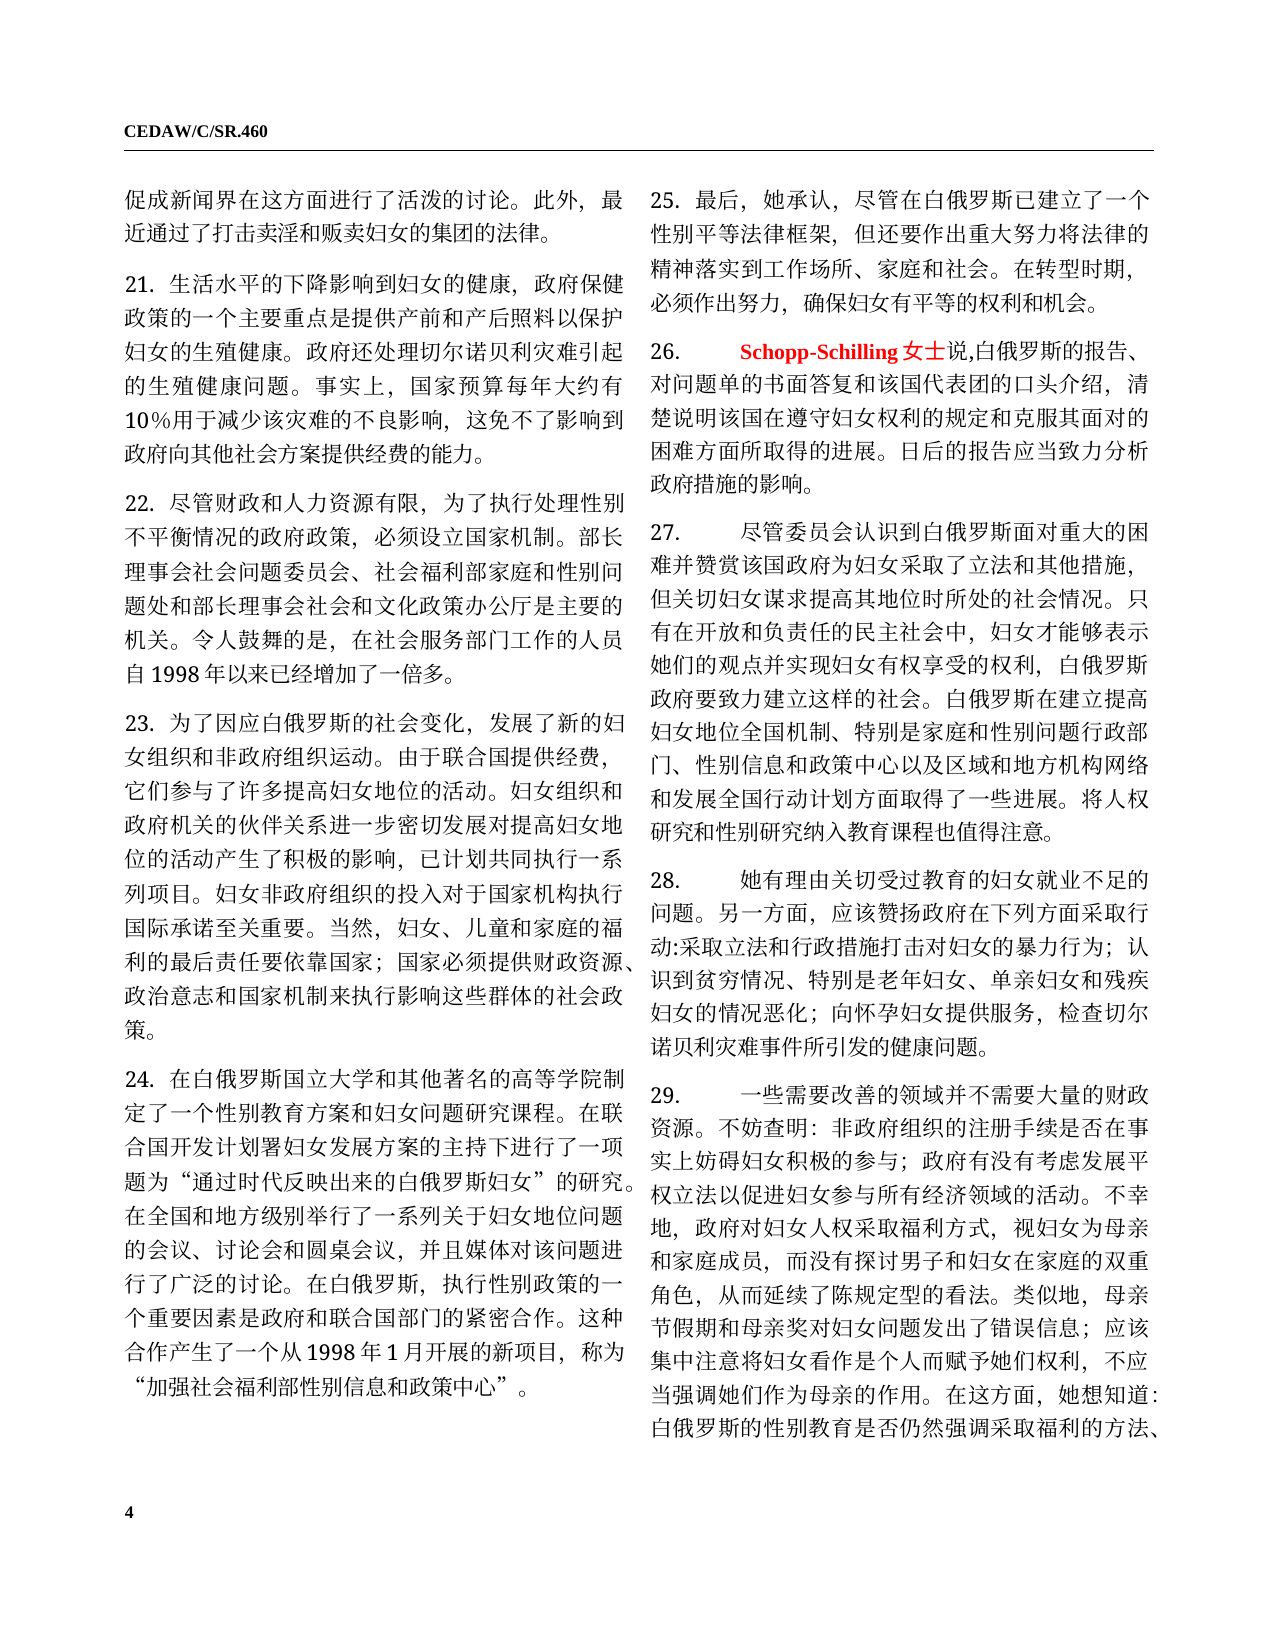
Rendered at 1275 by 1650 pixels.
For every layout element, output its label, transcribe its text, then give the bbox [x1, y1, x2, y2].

text 21. 生活水平的下降影响到妇女的健康，政府保健政策的一个主要重点是提供产前和产后照料以保护妇女的生殖健康。政府还处理切尔诺贝利灾难引起的生殖健康问题。事实上，国家预算每年大约有10％用于减少该灾难的不良影响，这免不了影响到政府向其他社会方案提供经费的能力。 [124, 265, 625, 470]
text 24. 在白俄罗斯国立大学和其他著名的高等学院制定了一个性别教育方案和妇女问题研究课程。在联合国开发计划署妇女发展方案的主持下进行了一项题为“通过时代反映出来的白俄罗斯妇女”的研究。在全国和地方级别举行了一系列关于妇女地位问题的会议、讨论会和圆桌会议，并且媒体对该问题进行了广泛的讨论。在白俄罗斯，执行性别政策的一个重要因素是政府和联合国部门的紧密合作。这种合作产生了一个从1998年1月开展的新项目，称为“加强社会福利部性别信息和政策中心”。 [124, 1060, 625, 1402]
text 26． Schopp-Schilling女士说,白俄罗斯的报告、对问题单的书面答复和该国代表团的口头介绍，清楚说明该国在遵守妇女权利的规定和克服其面对的困难方面所取得的进展。日后的报告应当致力分析政府措施的影响。 [650, 333, 1151, 499]
text 25. 最后，她承认，尽管在白俄罗斯已建立了一个性别平等法律框架，但还要作出重大努力将法律的精神落实到工作场所、家庭和社会。在转型时期，必须作出努力，确保妇女有平等的权利和机会。 [650, 181, 1151, 318]
text 28． 她有理由关切受过教育的妇女就业不足的问题。另一方面，应该赞扬政府在下列方面采取行动:采取立法和行政措施打击对妇女的暴力行为；认识到贫穷情况、特别是老年妇女、单亲妇女和残疾妇女的情况恶化；向怀孕妇女提供服务，检查切尔诺贝利灾难事件所引发的健康问题。 [650, 862, 1151, 1062]
text 23. 为了因应白俄罗斯的社会变化，发展了新的妇女组织和非政府组织运动。由于联合国提供经费，它们参与了许多提高妇女地位的活动。妇女组织和政府机关的伙伴关系进一步密切发展对提高妇女地位的活动产生了积极的影响，已计划共同执行一系列项目。妇女非政府组织的投入对于国家机构执行国际承诺至关重要。当然，妇女、儿童和家庭的福利的最后责任要依靠国家；国家必须提供财政资源、政治意志和国家机制来执行影响这些群体的社会政策。 [124, 704, 625, 1046]
text 22. 尽管财政和人力资源有限，为了执行处理性别不平衡情况的政府政策，必须设立国家机制。部长理事会社会问题委员会、社会福利部家庭和性别问题处和部长理事会社会和文化政策办公厅是主要的机关。令人鼓舞的是，在社会服务部门工作的人员自1998年以来已经增加了一倍多。 [124, 484, 625, 689]
text 27． 尽管委员会认识到白俄罗斯面对重大的困难并赞赏该国政府为妇女采取了立法和其他措施，但关切妇女谋求提高其地位时所处的社会情况。只有在开放和负责任的民主社会中，妇女才能够表示她们的观点并实现妇女有权享受的权利，白俄罗斯政府要致力建立这样的社会。白俄罗斯在建立提高妇女地位全国机制、特别是家庭和性别问题行政部门、性别信息和政策中心以及区域和地方机构网络和发展全国行动计划方面取得了一些进展。将人权研究和性别研究纳入教育课程也值得注意。 [650, 514, 1151, 847]
